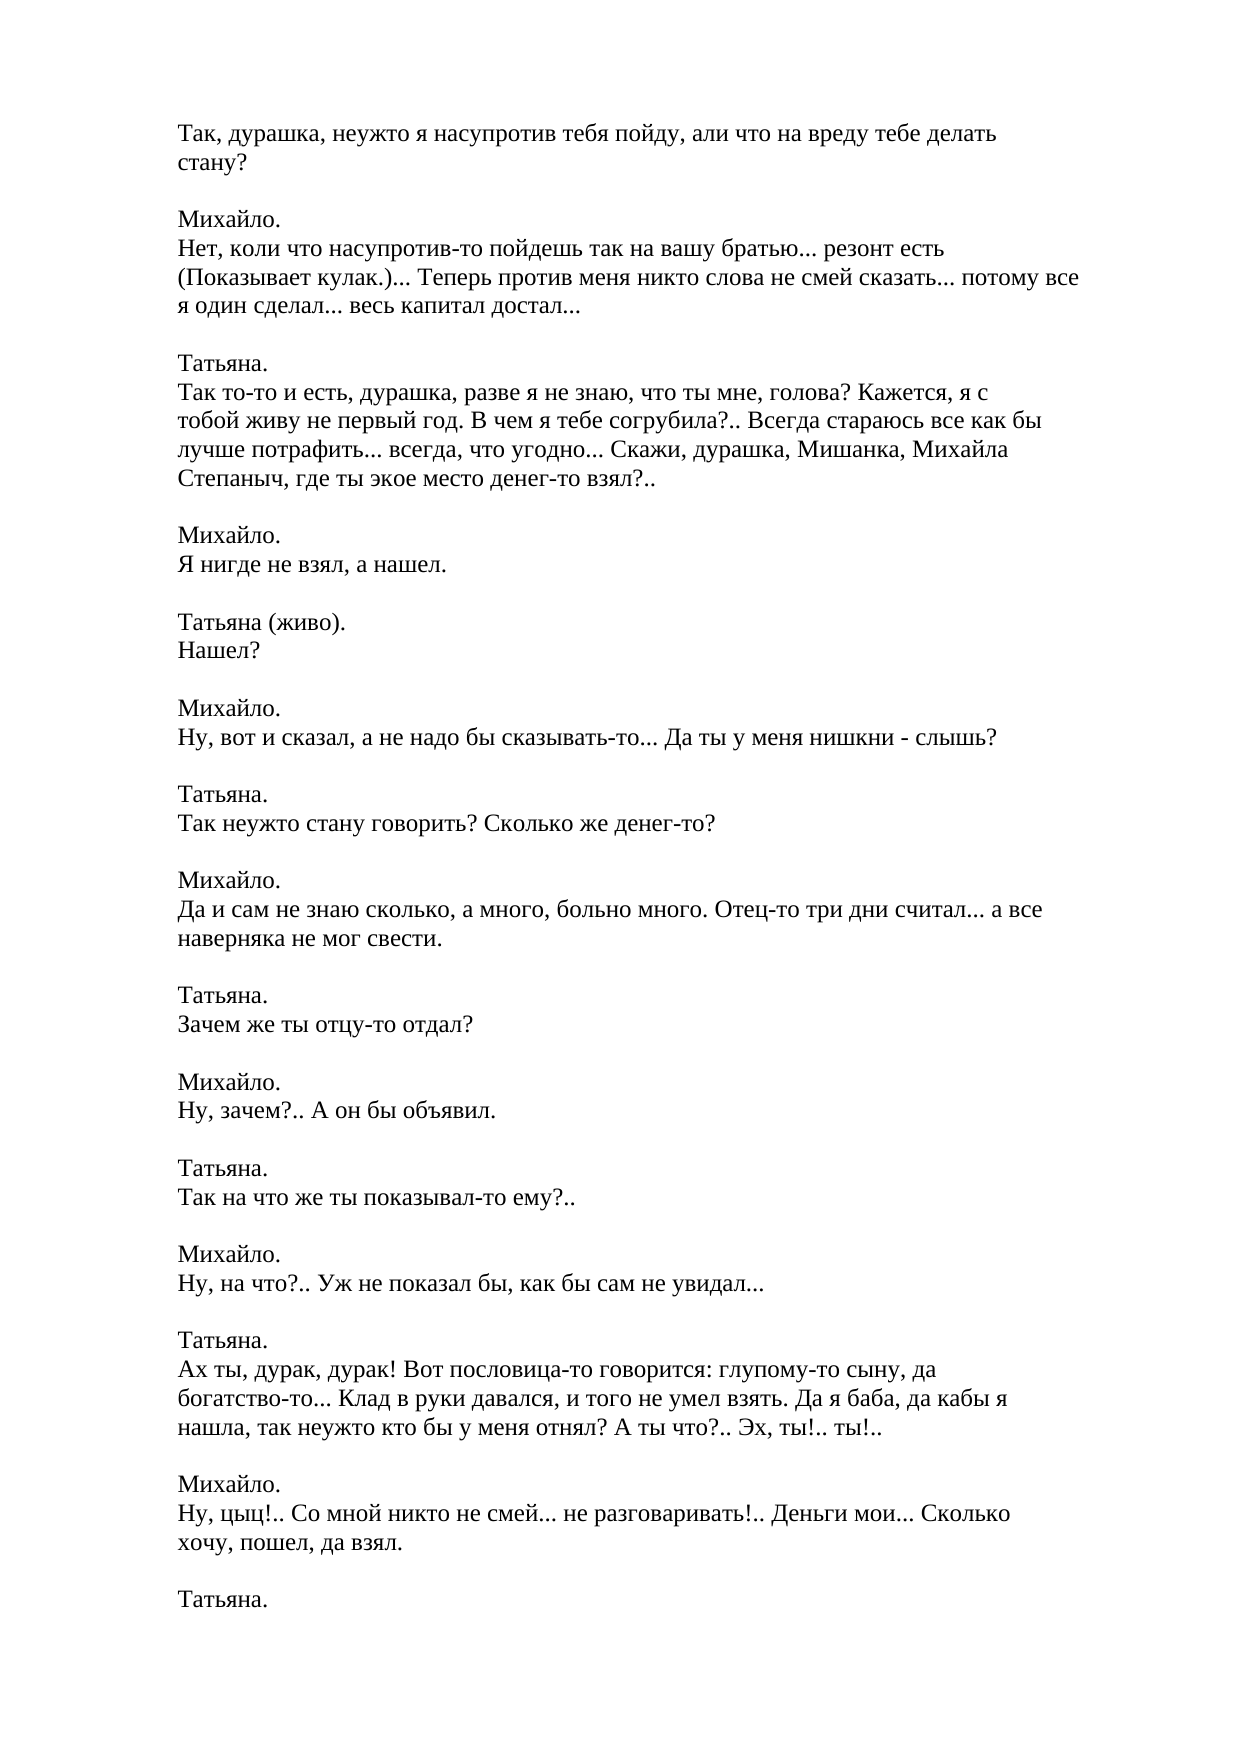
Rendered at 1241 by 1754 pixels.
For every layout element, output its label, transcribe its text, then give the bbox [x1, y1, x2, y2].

text Так неужто стану говорить? Сколько же денег-то? [177, 808, 1152, 837]
text Татьяна. [177, 981, 1152, 1009]
text Так, дурашка, неужто я насупротив тебя пойду, али что на вреду тебе делать [177, 118, 1152, 147]
text Татьяна. [177, 1584, 1152, 1613]
text Ах ты, дурак, дурак! Вот пословица-то говорится: глупому-то сыну, да [177, 1354, 1152, 1383]
text Михайло. [177, 866, 1152, 894]
text Татьяна (живо). [177, 607, 1152, 636]
text Так то-то и есть, дурашка, разве я не знаю, что ты мне, голова? Кажется, я с [177, 377, 1152, 406]
text Степаныч, где ты экое место денег-то взял?.. [177, 463, 1152, 492]
text богатство-то... Клад в руки давался, и того не умел взять. Да я баба, да кабы я [177, 1383, 1152, 1412]
text Татьяна. [177, 1153, 1152, 1182]
text Михайло. [177, 1239, 1152, 1268]
text Ну, на что?.. Уж не показал бы, как бы сам не увидал... [177, 1268, 1152, 1297]
text Татьяна. [177, 779, 1152, 808]
text Так на что же ты показывал-то ему?.. [177, 1182, 1152, 1211]
text Михайло. [177, 521, 1152, 549]
text Михайло. [177, 693, 1152, 722]
text хочу, пошел, да взял. [177, 1527, 1152, 1556]
text Михайло. [177, 204, 1152, 233]
text Нет, коли что насупротив-то пойдешь так на вашу братью... резонт есть [177, 233, 1152, 262]
text Ну, зачем?.. А он бы объявил. [177, 1096, 1152, 1124]
text Зачем же ты отцу-то отдал? [177, 1009, 1152, 1038]
text Михайло. [177, 1067, 1152, 1096]
text Татьяна. [177, 1326, 1152, 1354]
text я один сделал... весь капитал достал... [177, 291, 1152, 319]
text стану? [177, 147, 1152, 176]
text Нашел? [177, 636, 1152, 664]
text тобой живу не первый год. В чем я тебе согрубила?.. Всегда стараюсь все как бы [177, 406, 1152, 434]
text Ну, цыц!.. Со мной никто не смей... не разговаривать!.. Деньги мои... Сколько [177, 1498, 1152, 1527]
text лучше потрафить... всегда, что угодно... Скажи, дурашка, Мишанка, Михайла [177, 434, 1152, 463]
text нашла, так неужто кто бы у меня отнял? А ты что?.. Эх, ты!.. ты!.. [177, 1412, 1152, 1441]
text Я нигде не взял, а нашел. [177, 549, 1152, 578]
text Ну, вот и сказал, а не надо бы сказывать-то... Да ты у меня нишкни - слышь? [177, 722, 1152, 751]
text Михайло. [177, 1469, 1152, 1498]
text Да и сам не знаю сколько, а много, больно много. Отец-то три дни считал... а все [177, 894, 1152, 923]
text (Показывает кулак.)... Теперь против меня никто слова не смей сказать... потому все [177, 262, 1152, 291]
text Татьяна. [177, 348, 1152, 377]
text наверняка не мог свести. [177, 923, 1152, 952]
